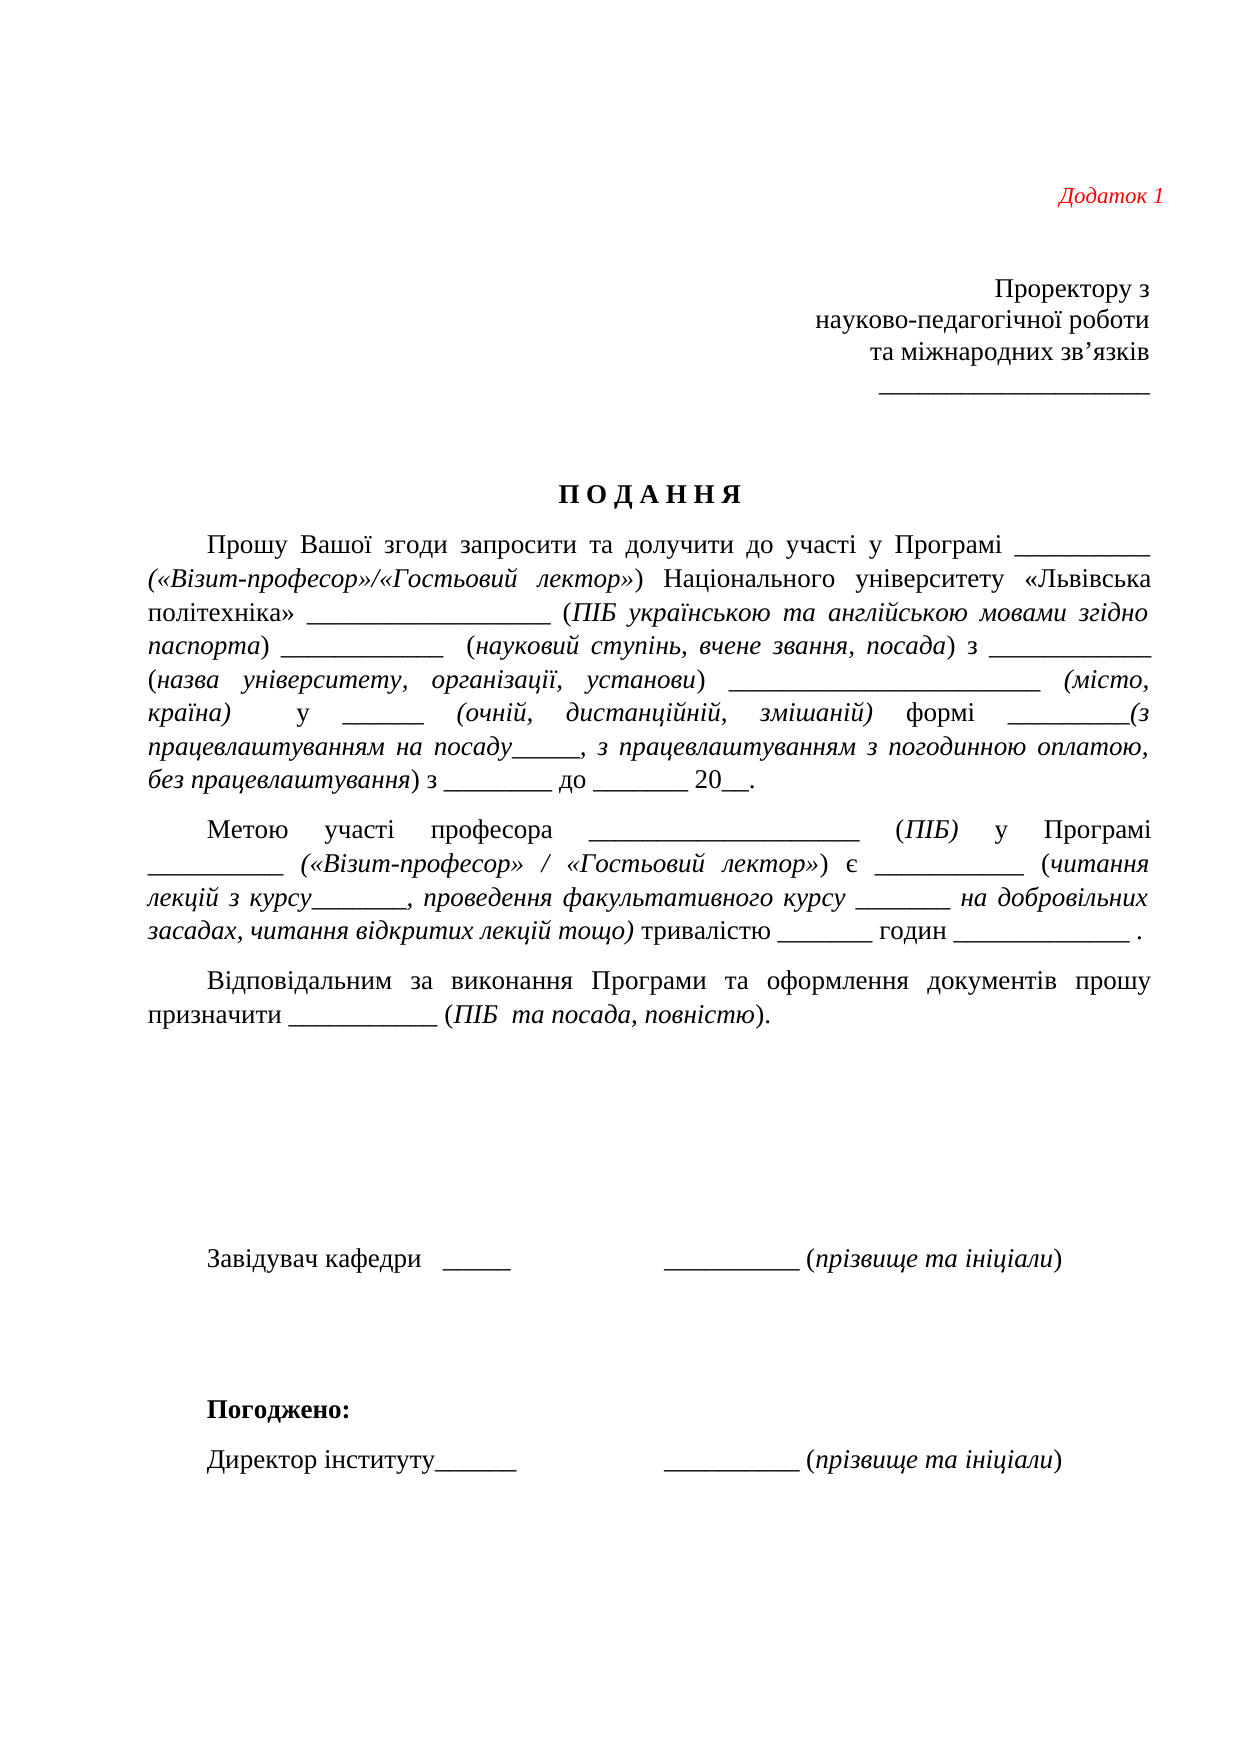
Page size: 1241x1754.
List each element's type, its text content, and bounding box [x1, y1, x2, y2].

text Прошу Вашої згоди запросити та долучити до участі у Програмі __________ («Візит-професор»/«Гостьовий лектор») Національного університету «Львівська політехніка» __________________ (ПІБ українською та англійською мовами згідно паспорта) ____________ (науковий ступінь, вчене звання, посада) з ____________ (назва університету, організації, установи) _______________________ (місто, країна) у ______ (очній, дистанційній, змішаній) формі _________(з працевлаштуванням на посаду_____, з працевлаштуванням з погодинною оплатою, без працевлаштування) з ________ до _______ 20__. [148, 529, 1152, 794]
text Відповідальним за виконання Програми та оформлення документів прошу призначити ___________ (ПІБ та посада, повністю). [148, 964, 1152, 1029]
text Метою участі професора ____________________ (ПІБ) у Програмі __________ («Візит-професор» / «Гостьовий лектор») є ___________ (читання лекцій з курсу_______, проведення факультативного курсу _______ на добровільних засадах, читання відкритих лекцій тощо) тривалістю _______ годин _____________ . [148, 814, 1152, 945]
text Додаток 1 [148, 182, 1166, 209]
text Погоджено: [148, 1393, 1152, 1424]
text науково-педагогічної роботи [150, 304, 1149, 335]
text ____________________ [150, 366, 1149, 397]
text Завідувач кафедри _____ __________ (прізвище та ініціали) [148, 1242, 1152, 1273]
text Проректору з [150, 272, 1149, 304]
text Директор інституту______ __________ (прізвище та ініціали) [148, 1443, 1152, 1474]
text та міжнародних зв’язків [150, 335, 1149, 366]
text П О Д А Н Н Я [148, 478, 1152, 509]
